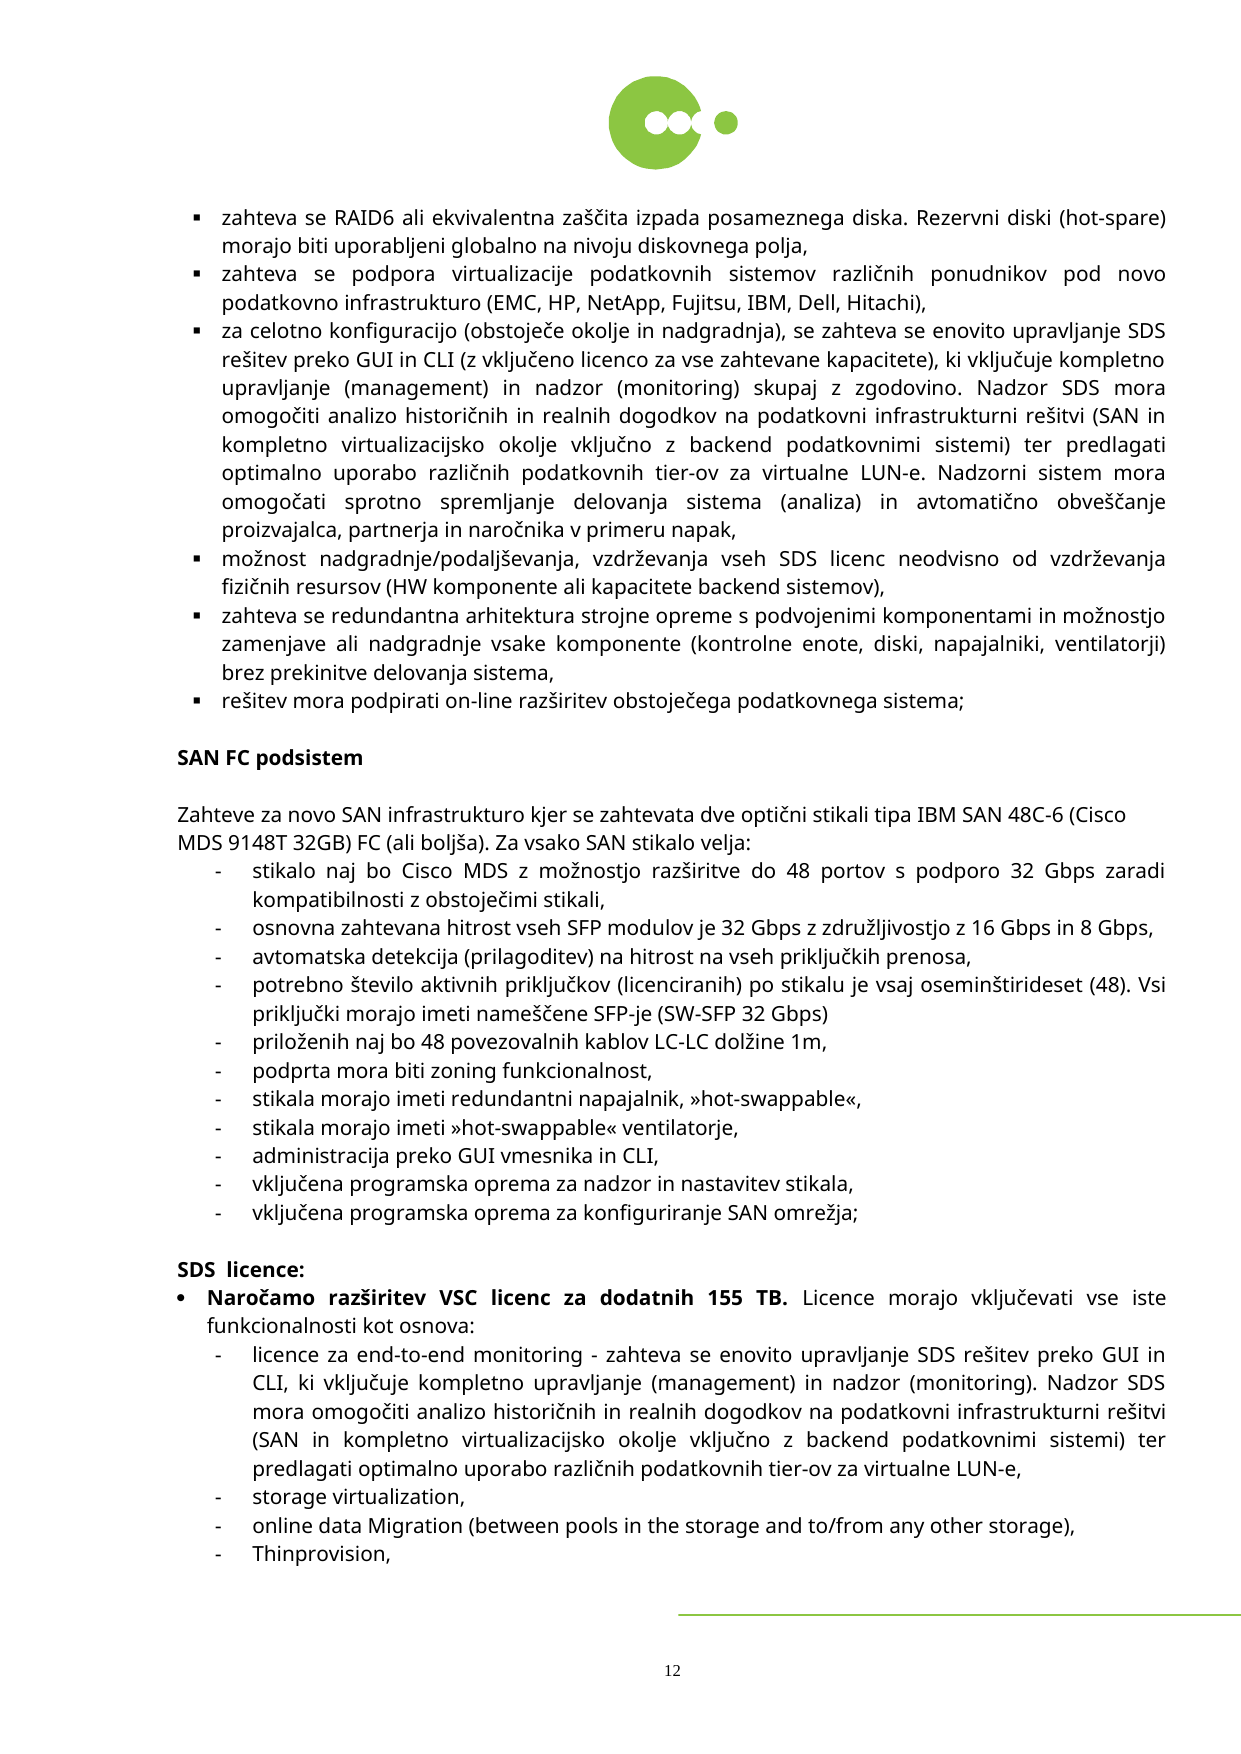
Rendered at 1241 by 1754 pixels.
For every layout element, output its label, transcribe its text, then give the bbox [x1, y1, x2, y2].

list online data Migration (between pools in the storage and to/from any other storage), [214, 1511, 1167, 1539]
list zahteva se redundantna arhitektura strojne opreme s podvojenimi komponentami in možnostjo zamenjave ali nadgradnje vsake komponente (kontrolne enote, diski, napajalniki, ventilatorji) brez prekinitve delovanja sistema, [192, 601, 1167, 686]
text SAN FC podsistem [177, 743, 1167, 771]
list stikala morajo imeti »hot-swappable« ventilatorje, [214, 1113, 1167, 1141]
list rešitev mora podpirati on-line razširitev obstoječega podatkovnega sistema; [192, 686, 1167, 714]
list zahteva se podpora virtualizacije podatkovnih sistemov različnih ponudnikov pod novo podatkovno infrastrukturo (EMC, HP, NetApp, Fujitsu, IBM, Dell, Hitachi), [192, 259, 1167, 316]
list zahteva se RAID6 ali ekvivalentna zaščita izpada posameznega diska. Rezervni diski (hot-spare) morajo biti uporabljeni globalno na nivoju diskovnega polja, [192, 203, 1167, 259]
list potrebno število aktivnih priključkov (licenciranih) po stikalu je vsaj oseminštirideset (48). Vsi priključki morajo imeti nameščene SFP-je (SW-SFP 32 Gbps) [214, 970, 1167, 1027]
list osnovna zahtevana hitrost vseh SFP modulov je 32 Gbps z združljivostjo z 16 Gbps in 8 Gbps, [214, 913, 1167, 942]
list vključena programska oprema za konfiguriranje SAN omrežja; [214, 1198, 1167, 1226]
list storage virtualization, [214, 1482, 1167, 1511]
list administracija preko GUI vmesnika in CLI, [214, 1141, 1167, 1169]
list vključena programska oprema za nadzor in nastavitev stikala, [214, 1169, 1167, 1198]
list stikala morajo imeti redundantni napajalnik, »hot-swappable«, [214, 1084, 1167, 1113]
list priloženih naj bo 48 povezovalnih kablov LC-LC dolžine 1m, [214, 1027, 1167, 1056]
list licence za end-to-end monitoring - zahteva se enovito upravljanje SDS rešitev preko GUI in CLI, ki vključuje kompletno upravljanje (management) in nadzor (monitoring). Nadzor SDS mora omogočiti analizo historičnih in realnih dogodkov na podatkovni infrastrukturni rešitvi (SAN in kompletno virtualizacijsko okolje vključno z backend podatkovnimi sistemi) ter predlagati optimalno uporabo različnih podatkovnih tier-ov za virtualne LUN-e, [214, 1340, 1167, 1482]
list podprta mora biti zoning funkcionalnost, [214, 1056, 1167, 1084]
list stikalo naj bo Cisco MDS z možnostjo razširitve do 48 portov s podporo 32 Gbps zaradi kompatibilnosti z obstoječimi stikali, [214, 857, 1167, 913]
text SDS licence: [177, 1255, 1167, 1283]
list Thinprovision, [214, 1539, 1167, 1568]
list Naročamo razširitev VSC licenc za dodatnih 155 TB. Licence morajo vključevati vse iste funkcionalnosti kot osnova: [177, 1283, 1167, 1340]
list za celotno konfiguracijo (obstoječe okolje in nadgradnja), se zahteva se enovito upravljanje SDS rešitev preko GUI in CLI (z vključeno licenco za vse zahtevane kapacitete), ki vključuje kompletno upravljanje (management) in nadzor (monitoring) skupaj z zgodovino. Nadzor SDS mora omogočiti analizo historičnih in realnih dogodkov na podatkovni infrastrukturni rešitvi (SAN in kompletno virtualizacijsko okolje vključno z backend podatkovnimi sistemi) ter predlagati optimalno uporabo različnih podatkovnih tier-ov za virtualne LUN-e. Nadzorni sistem mora omogočati sprotno spremljanje delovanja sistema (analiza) in avtomatično obveščanje proizvajalca, partnerja in naročnika v primeru napak, [192, 316, 1167, 544]
text Zahteve za novo SAN infrastrukturo kjer se zahtevata dve optični stikali tipa IBM SAN 48C-6 (Cisco MDS 9148T 32GB) FC (ali boljša). Za vsako SAN stikalo velja: [177, 800, 1167, 857]
list možnost nadgradnje/podaljševanja, vzdrževanja vseh SDS licenc neodvisno od vzdrževanja fizičnih resursov (HW komponente ali kapacitete backend sistemov), [192, 544, 1167, 601]
list avtomatska detekcija (prilagoditev) na hitrost na vseh priključkih prenosa, [214, 942, 1167, 970]
